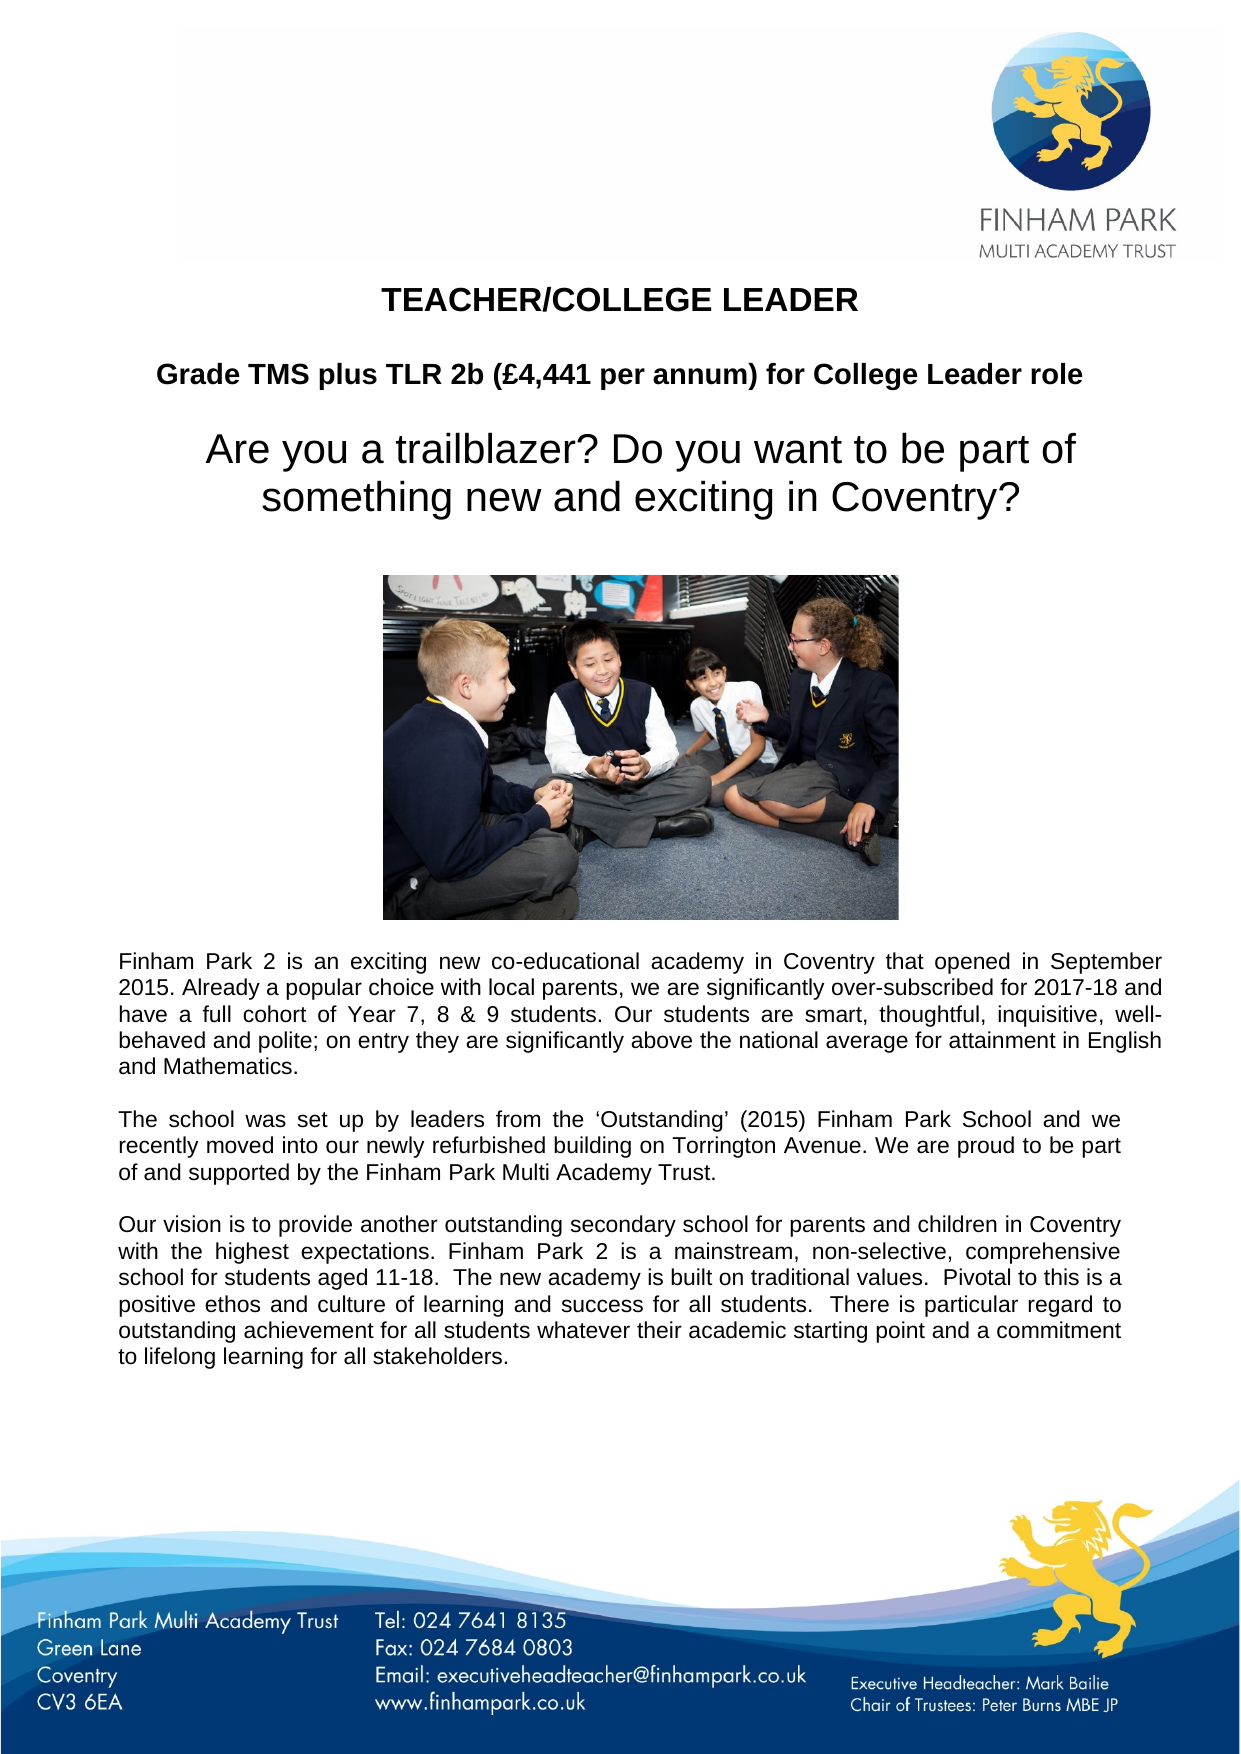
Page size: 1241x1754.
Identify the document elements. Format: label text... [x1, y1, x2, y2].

text Grade TMS plus TLR 2b (£4,441 per annum) for College Leader role [118, 357, 1122, 391]
text Are you a trailblazer? Do you want to be part of something new and exciting in Coventry? [118, 424, 1163, 520]
text Our vision is to provide another outstanding secondary school for parents and children in Coventry with the highest expectations. Finham Park 2 is a mainstream, non-selective, comprehensive school for students aged 11-18. The new academy is built on traditional values. Pivotal to this is a positive ethos and culture of learning and success for all students. There is particular regard to outstanding achievement for all students whatever their academic starting point and a commitment to lifelong learning for all stakeholders. [118, 1211, 1122, 1369]
picture [0, 1476, 1240, 1754]
text Finham Park 2 is an exciting new co-educational academy in Coventry that opened in September 2015. Already a popular choice with local parents, we are significantly over-subscribed for 2017-18 and have a full cohort of Year 7, 8 & 9 students. Our students are smart, thoughtful, inquisitive, well-behaved and polite; on entry they are significantly above the national average for attainment in English and Mathematics. [118, 948, 1163, 1080]
text TEACHER/COLLEGE LEADER [118, 281, 1122, 319]
text The school was set up by leaders from the ‘Outstanding’ (2015) Finham Park School and we recently moved into our newly refurbished building on Torrington Avenue. We are proud to be part of and supported by the Finham Park Multi Academy Trust. [118, 1106, 1122, 1185]
picture [383, 575, 899, 920]
picture [178, 26, 1218, 261]
